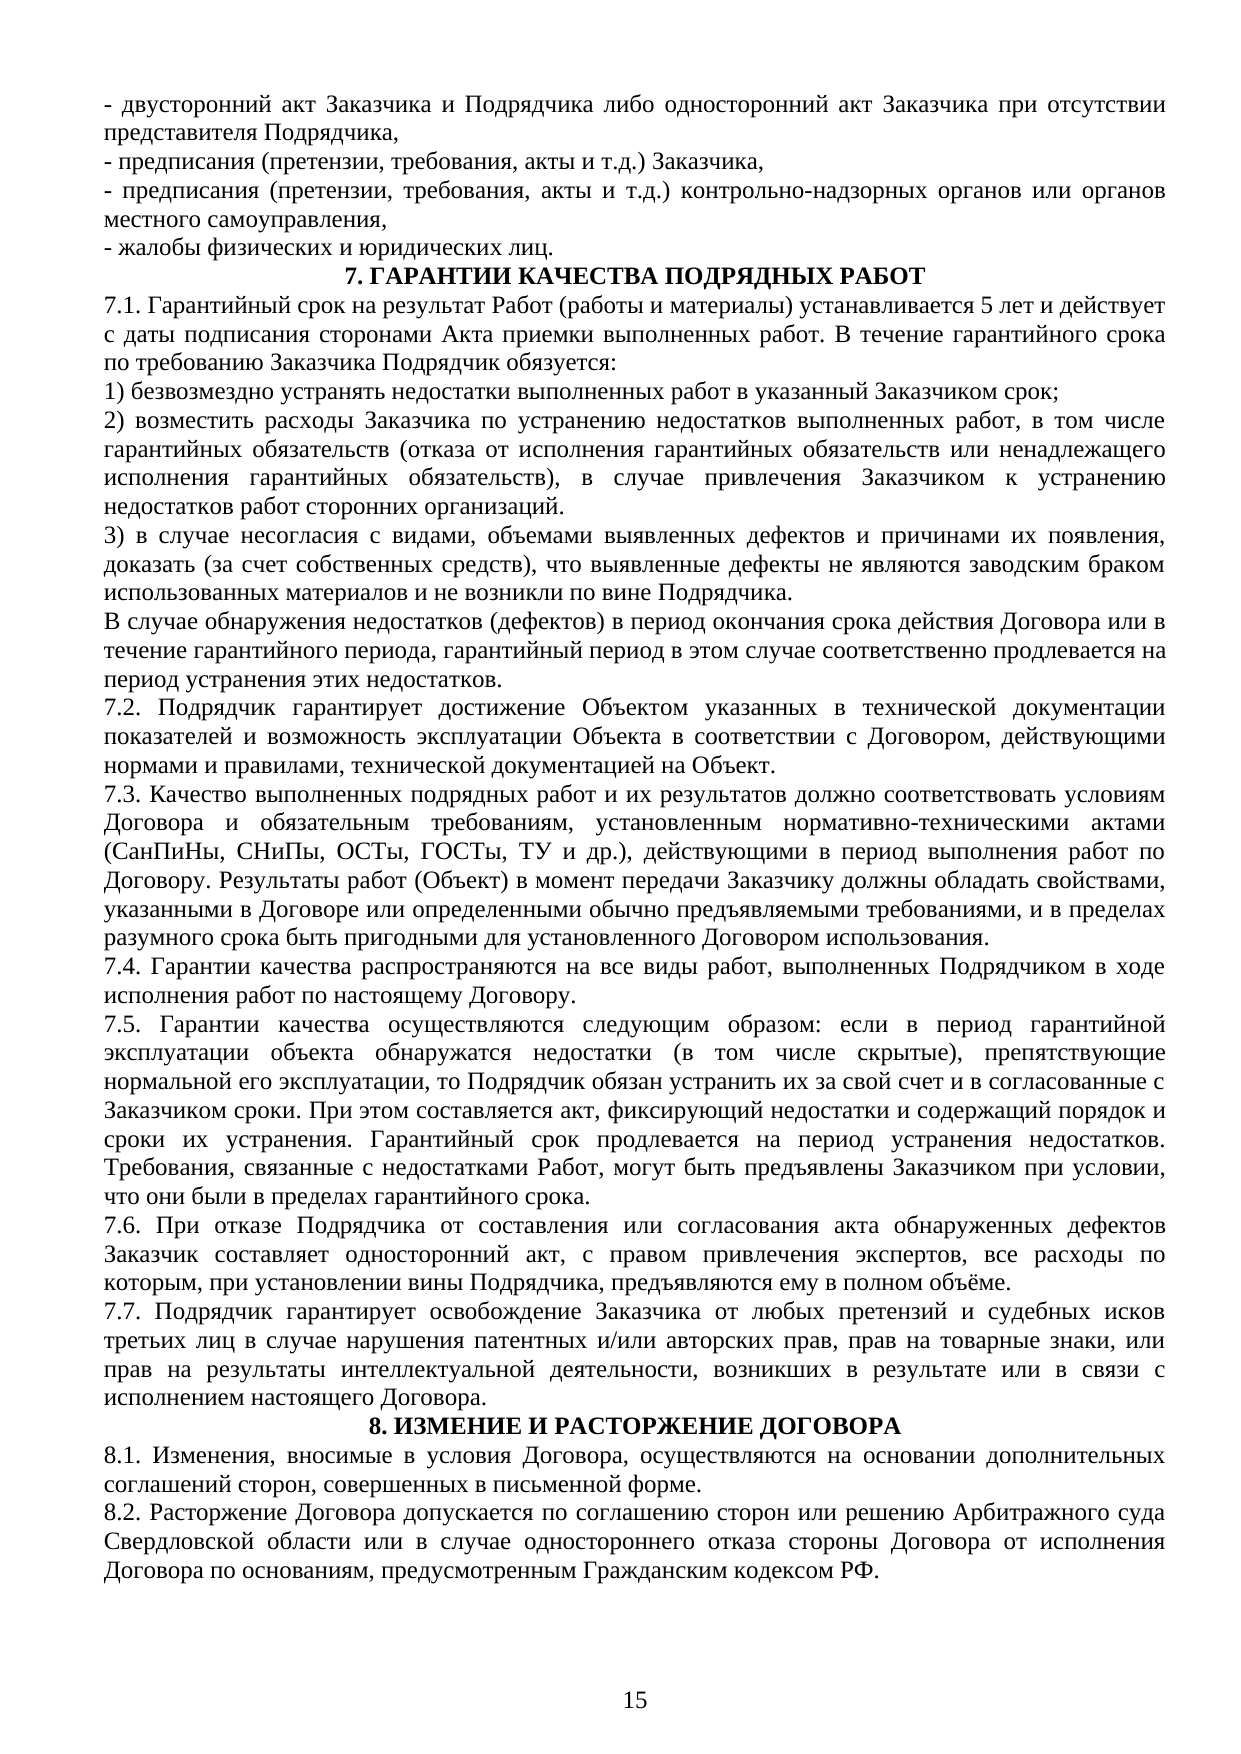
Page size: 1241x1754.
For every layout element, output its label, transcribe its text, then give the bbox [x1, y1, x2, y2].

text 7.4. Гарантии качества распространяются на все виды работ, выполненных Подрядчиком в ходе исполнения работ по настоящему Договору. [103, 951, 1167, 1009]
text 7.3. Качество выполненных подрядных работ и их результатов должно соответствовать условиям Договора и обязательным требованиям, установленным нормативно-техническими актами (СанПиНы, СНиПы, ОСТы, ГОСТы, ТУ и др.), действующими в период выполнения работ по Договору. Результаты работ (Объект) в момент передачи Заказчику должны обладать свойствами, указанными в Договоре или определенными обычно предъявляемыми требованиями, и в пределах разумного срока быть пригодными для установленного Договором использования. [103, 779, 1167, 951]
text 3) в случае несогласия с видами, объемами выявленных дефектов и причинами их появления, доказать (за счет собственных средств), что выявленные дефекты не являются заводским браком использованных материалов и не возникли по вине Подрядчика. [103, 520, 1167, 606]
text 7.7. Подрядчик гарантирует освобождение Заказчика от любых претензий и судебных исков третьих лиц в случае нарушения патентных и/или авторских прав, прав на товарные знаки, или прав на результаты интеллектуальной деятельности, возникших в результате или в связи с исполнением настоящего Договора. [103, 1296, 1167, 1411]
text - жалобы физических и юридических лиц. [103, 232, 1167, 261]
text 7. ГАРАНТИИ КАЧЕСТВА ПОДРЯДНЫХ РАБОТ [103, 261, 1167, 290]
text 8. ИЗМЕНИЕ И РАСТОРЖЕНИЕ ДОГОВОРА [103, 1411, 1167, 1440]
text 7.2. Подрядчик гарантирует достижение Объектом указанных в технической документации показателей и возможность эксплуатации Объекта в соответствии с Договором, действующими нормами и правилами, технической документацией на Объект. [103, 692, 1167, 779]
text 7.5. Гарантии качества осуществляются следующим образом: если в период гарантийной эксплуатации объекта обнаружатся недостатки (в том числе скрытые), препятствующие нормальной его эксплуатации, то Подрядчик обязан устранить их за свой счет и в согласованные с Заказчиком сроки. При этом составляется акт, фиксирующий недостатки и содержащий порядок и сроки их устранения. Гарантийный срок продлевается на период устранения недостатков. Требования, связанные с недостатками Работ, могут быть предъявлены Заказчиком при условии, что они были в пределах гарантийного срока. [103, 1009, 1167, 1210]
text - предписания (претензии, требования, акты и т.д.) Заказчика, [103, 146, 1167, 175]
text 2) возместить расходы Заказчика по устранению недостатков выполненных работ, в том числе гарантийных обязательств (отказа от исполнения гарантийных обязательств или ненадлежащего исполнения гарантийных обязательств), в случае привлечения Заказчиком к устранению недостатков работ сторонних организаций. [103, 405, 1167, 520]
text 7.1. Гарантийный срок на результат Работ (работы и материалы) устанавливается 5 лет и действует с даты подписания сторонами Акта приемки выполненных работ. В течение гарантийного срока по требованию Заказчика Подрядчик обязуется: [103, 290, 1167, 376]
text 7.6. При отказе Подрядчика от составления или согласования акта обнаруженных дефектов Заказчик составляет односторонний акт, с правом привлечения экспертов, все расходы по которым, при установлении вины Подрядчика, предъявляются ему в полном объёме. [103, 1210, 1167, 1296]
text 8.2. Расторжение Договора допускается по соглашению сторон или решению Арбитражного суда Свердловской области или в случае одностороннего отказа стороны Договора от исполнения Договора по основаниям, предусмотренным Гражданским кодексом РФ. [103, 1497, 1167, 1584]
text В случае обнаружения недостатков (дефектов) в период окончания срока действия Договора или в течение гарантийного периода, гарантийный период в этом случае соответственно продлевается на период устранения этих недостатков. [103, 606, 1167, 692]
text - двусторонний акт Заказчика и Подрядчика либо односторонний акт Заказчика при отсутствии представителя Подрядчика, [103, 89, 1167, 146]
text - предписания (претензии, требования, акты и т.д.) контрольно-надзорных органов или органов местного самоуправления, [103, 175, 1167, 232]
text 1) безвозмездно устранять недостатки выполненных работ в указанный Заказчиком срок; [103, 376, 1167, 405]
text 8.1. Изменения, вносимые в условия Договора, осуществляются на основании дополнительных соглашений сторон, совершенных в письменной форме. [103, 1440, 1167, 1497]
